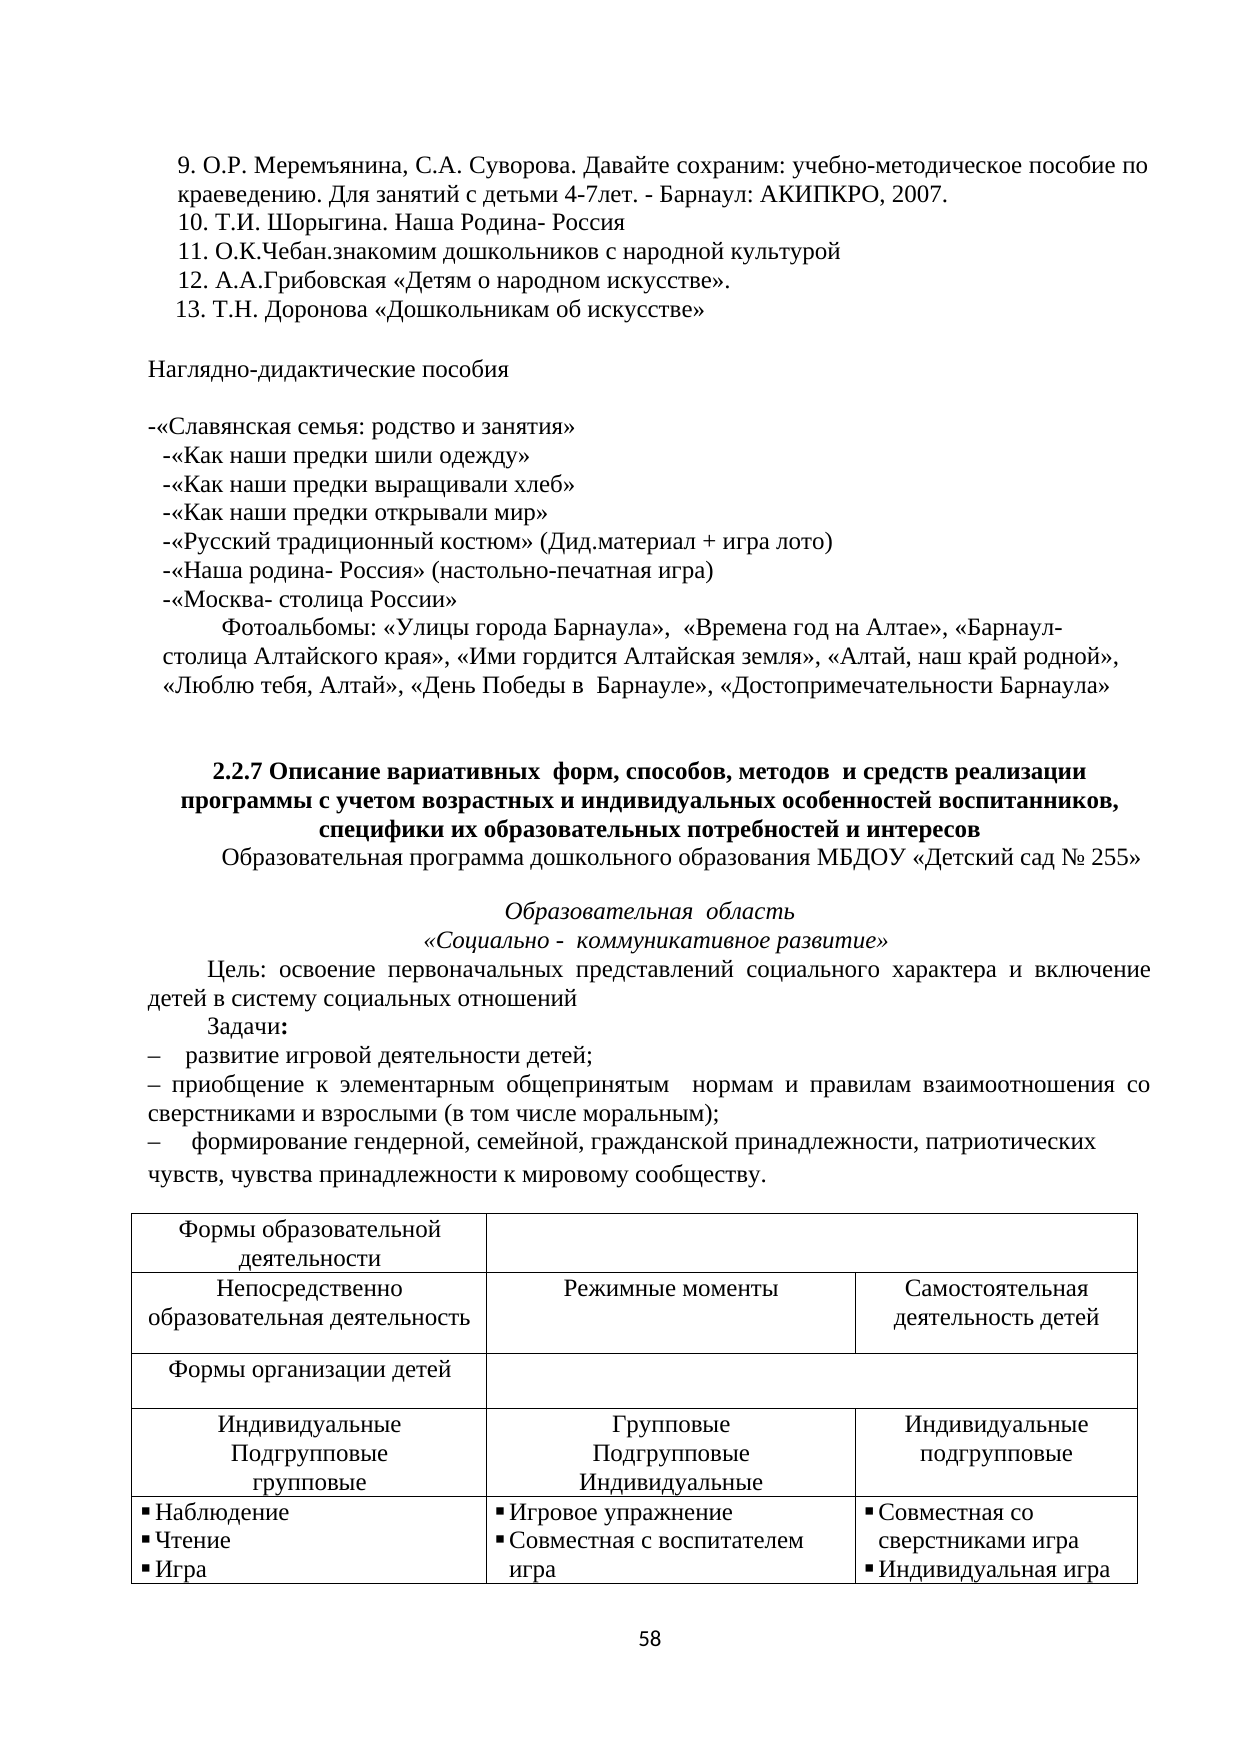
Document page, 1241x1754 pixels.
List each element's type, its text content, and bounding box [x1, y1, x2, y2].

text Образовательная программа дошкольного образования МБДОУ «Детский сад № 255» [148, 842, 1152, 871]
text 9. О.Р. Меремъянина, С.А. Суворова. Давайте сохраним: учебно-методическое пособие по краеведению. Для занятий с детьми 4-7лет. - Барнаул: АКИПКРО, 2007. [177, 150, 1149, 207]
text 11. О.К.Чебан.знакомим дошкольников с народной культурой [177, 236, 1149, 265]
text -«Славянская семья: родство и занятия» [148, 411, 1152, 440]
text – развитие игровой деятельности детей; [148, 1040, 1152, 1069]
table_header Формы образовательной деятельности [132, 1214, 486, 1272]
text -«Наша родина- Россия» (настольно-печатная игра) [162, 555, 1152, 584]
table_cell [132, 1497, 486, 1583]
text -«Как наши предки выращивали хлеб» [162, 469, 1152, 497]
text 13. Т.Н. Доронова «Дошкольникам об искусстве» [162, 294, 1152, 322]
table_cell Непосредственно образовательная деятельность [132, 1273, 486, 1353]
text Задачи: [148, 1011, 1152, 1040]
text -«Русский традиционный костюм» (Дид.материал + игра лото) [162, 526, 1152, 555]
table_cell Режимные моменты [487, 1273, 855, 1353]
table_cell Индивидуальные подгрупповые [856, 1409, 1137, 1496]
text 2.2.7 Описание вариативных форм, способов, методов и средств реализации программы с учетом возрастных и индивидуальных особенностей воспитанников, специфики их образовательных потребностей и интересов [148, 756, 1152, 842]
text Цель: освоение первоначальных представлений социального характера и включение детей в систему социальных отношений [148, 954, 1152, 1011]
text 12. А.А.Грибовская «Детям о народном искусстве». [177, 265, 1149, 294]
text -«Как наши предки открывали мир» [162, 497, 1152, 526]
text – формирование гендерной, семейной, гражданской принадлежности, патриотических чувств, чувства принадлежности к мировому сообществу. [148, 1126, 1152, 1188]
table_cell Самостоятельная деятельность детей [856, 1273, 1137, 1353]
table_cell Индивидуальные Подгрупповые групповые [132, 1409, 486, 1496]
table_cell [487, 1354, 1137, 1408]
text -«Москва- столица России» [162, 584, 1152, 612]
table_header [487, 1214, 1137, 1272]
text – приобщение к элементарным общепринятым нормам и правилам взаимоотношения со сверстниками и взрослыми (в том числе моральным); [148, 1069, 1152, 1126]
text Наглядно-дидактические пособия [148, 354, 1147, 382]
text 10. Т.И. Шорыгина. Наша Родина- Россия [177, 207, 1149, 236]
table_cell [856, 1497, 1137, 1583]
text -«Как наши предки шили одежду» [162, 440, 1152, 469]
text Фотоальбомы: «Улицы города Барнаула», «Времена год на Алтае», «Барнаул- столица Алтайского края», «Ими гордится Алтайская земля», «Алтай, наш край родной», «Люблю тебя, Алтай», «День Победы в Барнауле», «Достопримечательности Барнаула» [162, 612, 1152, 699]
table_cell Формы организации детей [132, 1354, 486, 1408]
text Образовательная область [148, 896, 1152, 925]
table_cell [487, 1497, 855, 1583]
table_cell Групповые Подгрупповые Индивидуальные [487, 1409, 855, 1496]
text «Социально - коммуникативное развитие» [148, 925, 1152, 954]
